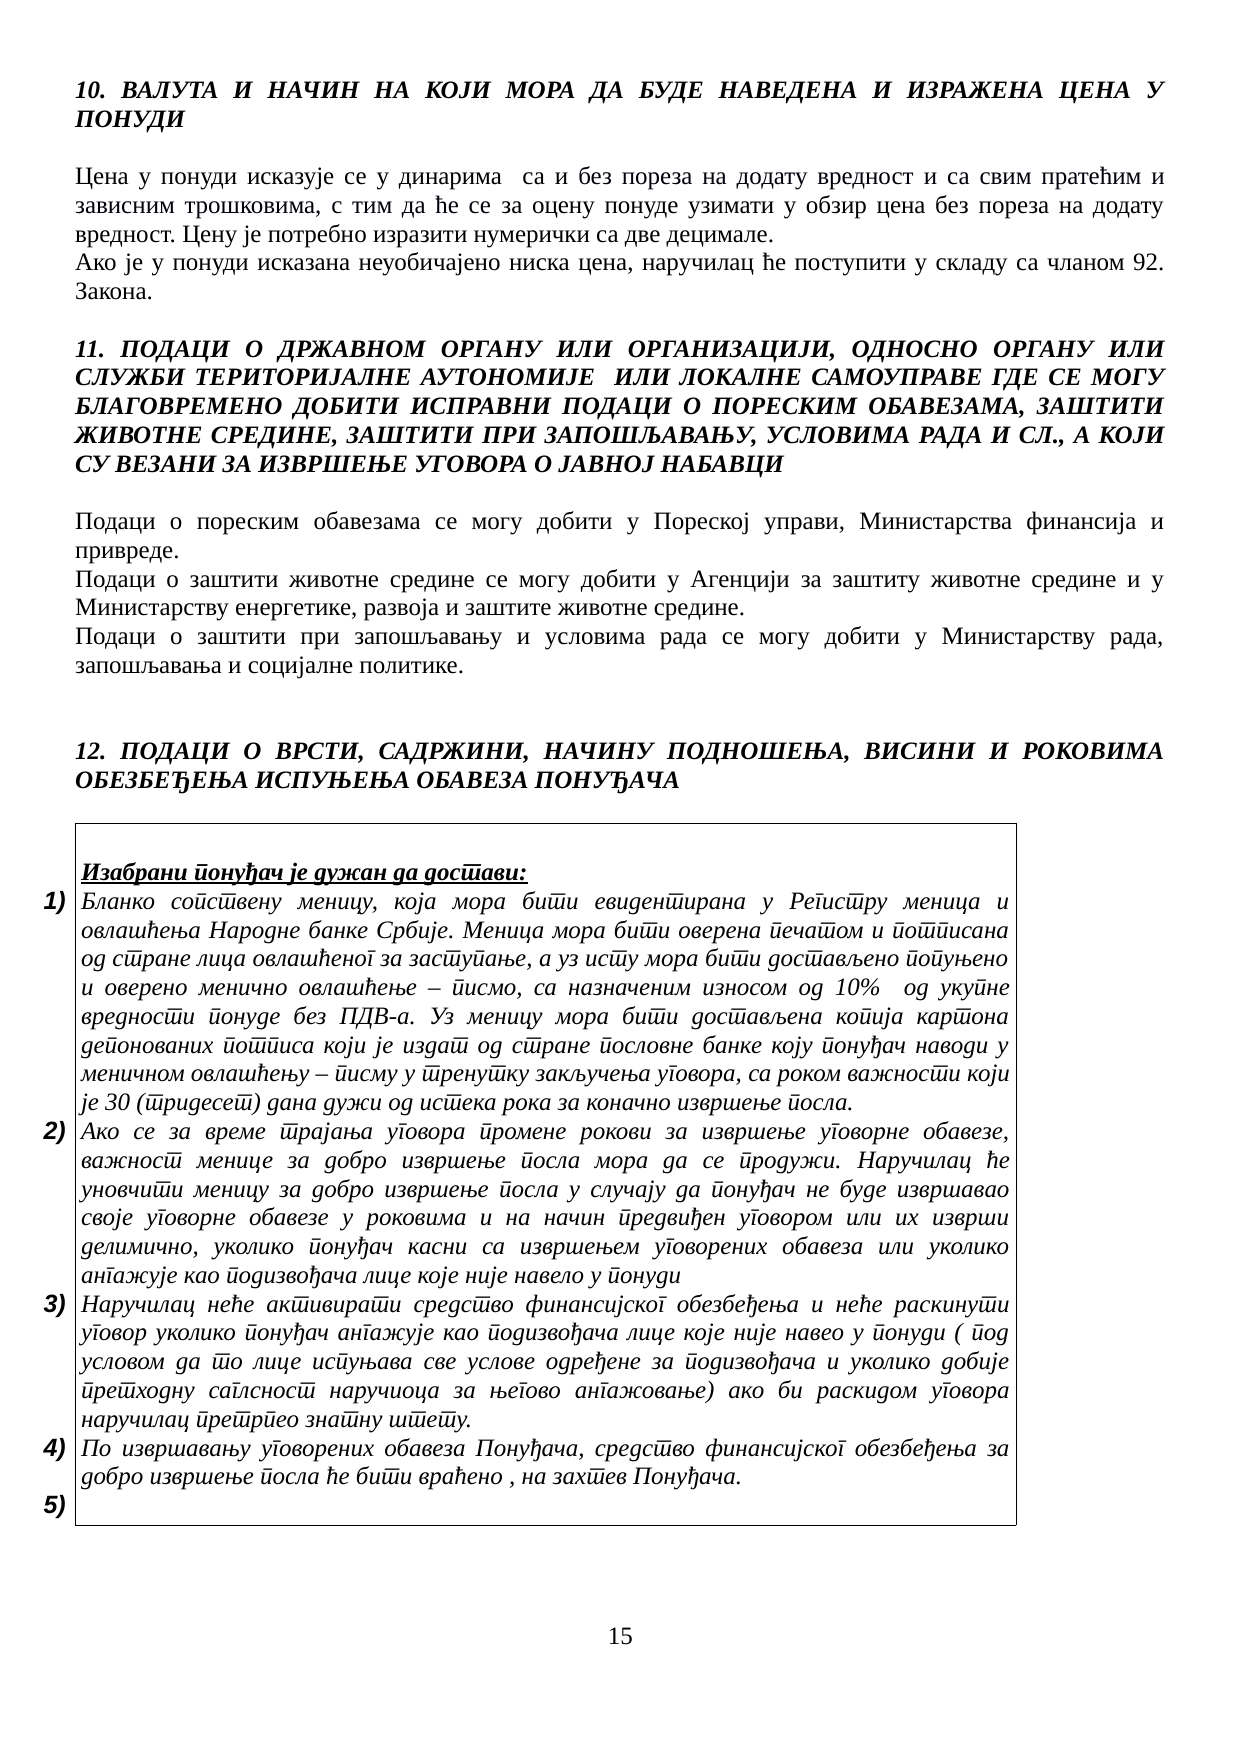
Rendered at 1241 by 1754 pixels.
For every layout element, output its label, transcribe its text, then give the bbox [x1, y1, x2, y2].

text Подаци о заштити животне средине се могу добити у Агенцији за заштиту животне средине и у Министарству енергетике, развоја и заштите животне средине. [75, 564, 1165, 621]
table_header Изабрани понуђач је дужан да достави: Бланко сопствену меницу, која мора бити евидентирана у Регистру меница и овлашћења Народне банке Србије. Меница мора бити оверена печатом и потписана од стране лица овлашћеног за заступање, а уз исту мора бити достављено попуњено и оверено менично овлашћење – писмо, са назначеним износом од 10% од укупне вредности понуде без ПДВ-а. Уз меницу мора бити достављена копија картона депонованих потписа који је издат од стране пословне банке коју понуђач наводи у меничном овлашћењу – писму у тренутку закључења уговора, са роком важности који је 30 (тридесет) дана дужи од истека рока за коначно извршење посла. Ако се за време трајања уговора промене рокови за извршење уговорне обавезе, важност менице за добро извршење посла мора да се продужи. Наручилац ће уновчити меницу за добро извршење посла у случају да понуђач не буде извршавао своје уговорне обавезе у роковима и на начин предвиђен уговором или их изврши делимично, уколико понуђач касни са извршењем уговорених обавеза или уколико ангажује као подизвођача лице које није навело у понуди Наручилац неће активирати средство финансијског обезбеђења и неће раскинути уговор уколико понуђач ангажује као подизвођача лице које није навео у понуди ( под условом да то лице испуњава све услове одређене за подизвођача и уколико добије претходну саглсност наручиоца за његово ангажовање) ако би раскидом уговора наручилац претрпео знатну штету. По извршавању уговорених обавеза Понуђача, средство финансијског обезбеђења за добро извршење посла ће бити враћено , на захтев Понуђача. [76, 824, 1016, 1524]
text Ако је у понуди исказана неуобичајено ниска цена, наручилац ће поступити у складу са чланом 92. Закона. [75, 247, 1165, 305]
text 10. ВАЛУТА И НАЧИН НА КОЈИ МОРА ДА БУДЕ НАВЕДЕНА И ИЗРАЖЕНА ЦЕНА У ПОНУДИ [75, 75, 1165, 132]
text 11. ПОДАЦИ О ДРЖАВНОМ ОРГАНУ ИЛИ ОРГАНИЗАЦИЈИ, ОДНОСНО ОРГАНУ ИЛИ СЛУЖБИ ТЕРИТОРИЈАЛНЕ АУТОНОМИЈЕ ИЛИ ЛОКАЛНЕ САМОУПРАВЕ ГДЕ СЕ МОГУ БЛАГОВРЕМЕНО ДОБИТИ ИСПРАВНИ ПОДАЦИ О ПОРЕСКИМ ОБАВЕЗАМА, ЗАШТИТИ ЖИВОТНЕ СРЕДИНЕ, ЗАШТИТИ ПРИ ЗАПОШЉАВАЊУ, УСЛОВИМА РАДА И СЛ., А КОЈИ СУ ВЕЗАНИ ЗА ИЗВРШЕЊЕ УГОВОРА О ЈАВНОЈ НАБАВЦИ [75, 334, 1165, 477]
text Подаци о заштити при запошљавању и условима рада се могу добити у Министарству рада, запошљавања и социјалне политике. [75, 621, 1165, 679]
text Подаци о пореским обавезама се могу добити у Пореској управи, Министарства финансија и привреде. [75, 506, 1165, 564]
text Цена у понуди исказује се у динарима са и без пореза на додату вредност и са свим пратећим и зависним трошковима, с тим да ће се за оцену понуде узимати у обзир цена без пореза на додату вредност. Цену је потребно изразити нумерички са две децимале. [75, 161, 1165, 247]
text 12. ПОДАЦИ О ВРСТИ, САДРЖИНИ, НАЧИНУ ПОДНОШЕЊА, ВИСИНИ И РОКОВИМА ОБЕЗБЕЂЕЊА ИСПУЊЕЊА ОБАВЕЗА ПОНУЂАЧА [75, 736, 1165, 794]
